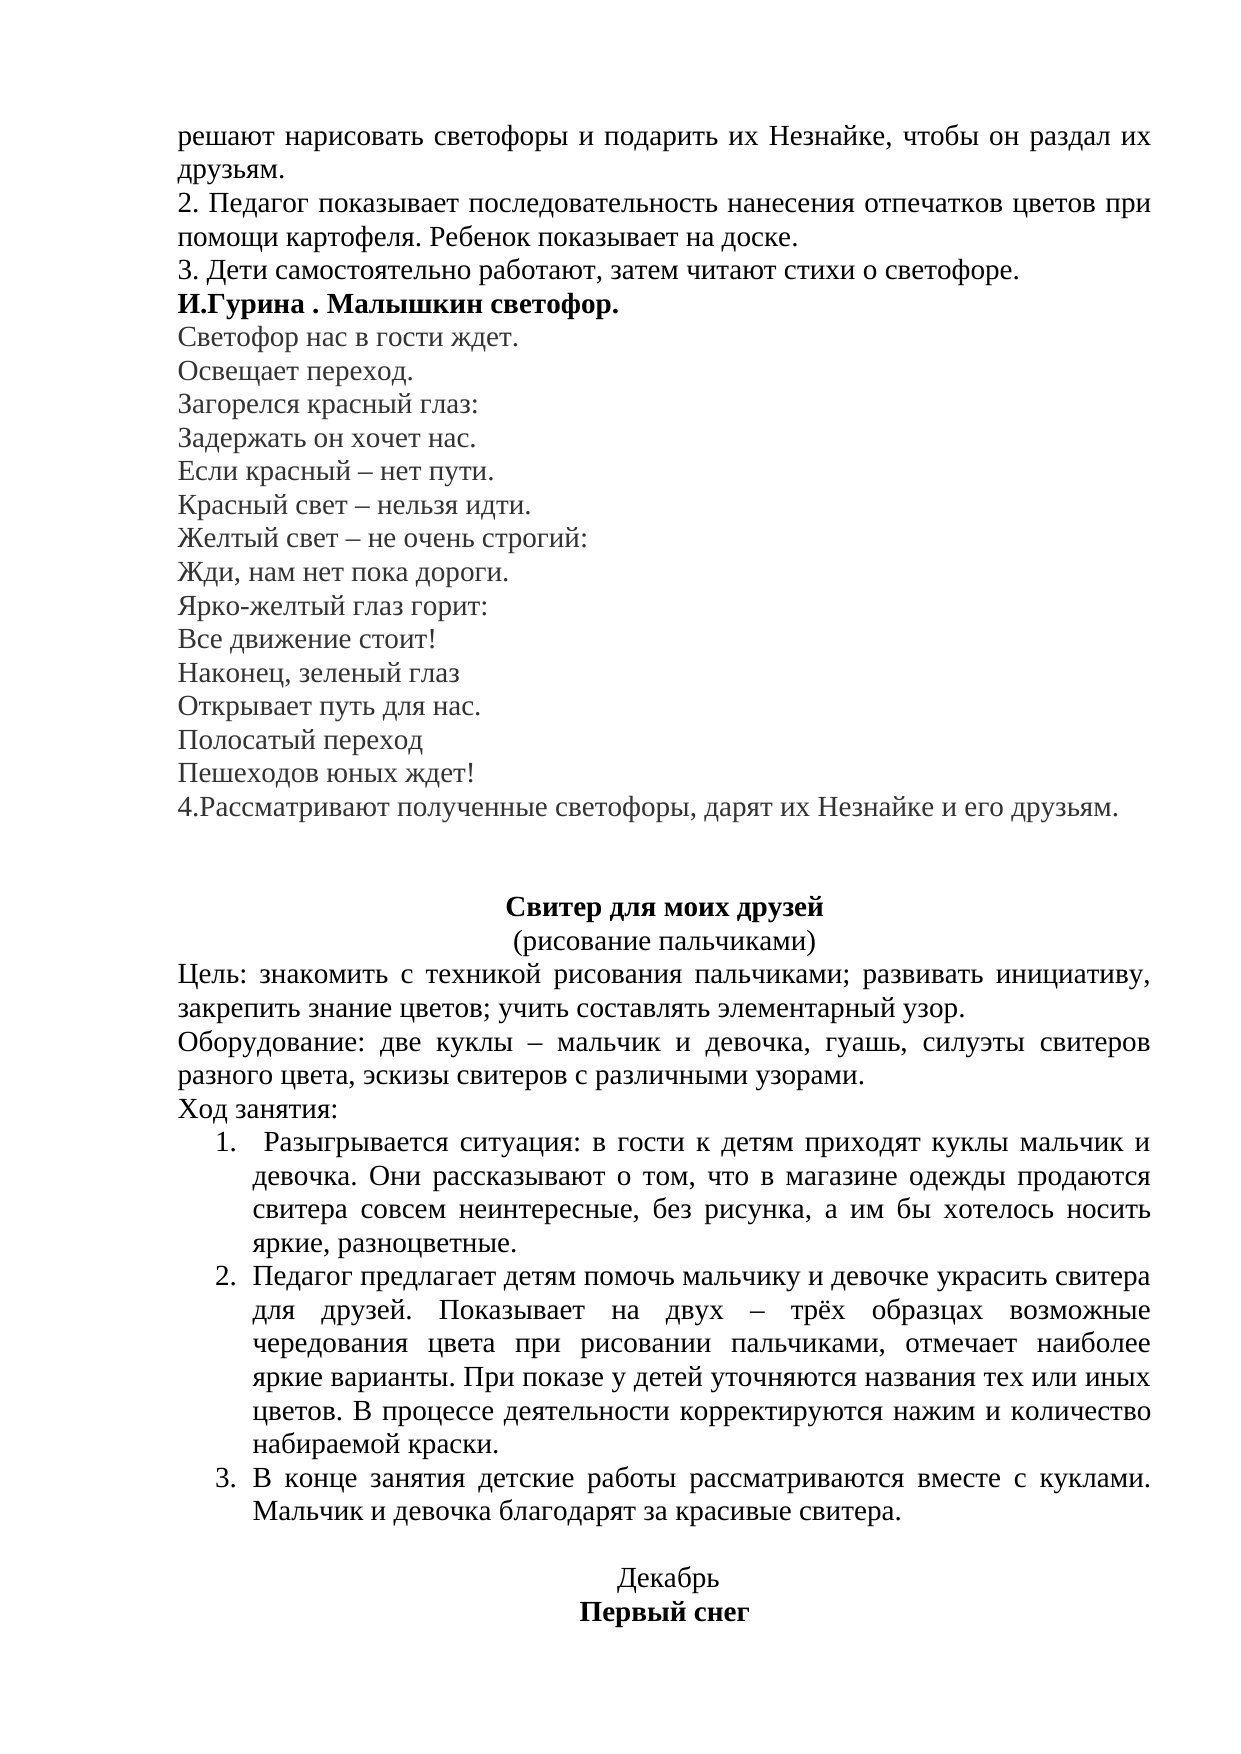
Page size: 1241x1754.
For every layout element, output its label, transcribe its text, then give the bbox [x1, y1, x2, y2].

text 4.Рассматривают полученные светофоры, дарят их Незнайке и его друзьям. [177, 789, 1152, 822]
list В конце занятия детские работы рассматриваются вместе с куклами. Мальчик и девочка благодарят за красивые свитера. [215, 1460, 1152, 1527]
text Свитер для моих друзей [177, 889, 1152, 923]
text Первый снег [177, 1594, 1152, 1627]
text Оборудование: две куклы – мальчик и девочка, гуашь, силуэты свитеров разного цвета, эскизы свитеров с различными узорами. [177, 1024, 1152, 1091]
text Декабрь [177, 1560, 1152, 1594]
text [177, 118, 1152, 185]
text Светофор нас в гости ждет. Освещает переход. [177, 319, 1152, 386]
text 3. Дети самостоятельно работают, затем читают стихи о светофоре. [177, 252, 1152, 286]
text (рисование пальчиками) [177, 923, 1152, 957]
text Ход занятия: [177, 1091, 1152, 1124]
text 2. Педагог показывает последовательность нанесения отпечатков цветов при помощи картофеля. Ребенок показывает на доске. [177, 185, 1152, 252]
text Загорелся красный глаз: Задержать он хочет нас. Если красный – нет пути. Красный свет – нельзя идти. [177, 386, 1152, 521]
text Наконец, зеленый глаз Открывает путь для нас. Полосатый переход Пешеходов юных ждет! [177, 655, 1152, 789]
list Педагог предлагает детям помочь мальчику и девочке украсить свитера для друзей. Показывает на двух – трёх образцах возможные чередования цвета при рисовании пальчиками, отмечает наиболее яркие варианты. При показе у детей уточняются названия тех или иных цветов. В процессе деятельности корректируются нажим и количество набираемой краски. [215, 1258, 1152, 1460]
text Цель: знакомить с техникой рисования пальчиками; развивать инициативу, закрепить знание цветов; учить составлять элементарный узор. [177, 957, 1152, 1024]
text Желтый свет – не очень строгий: Жди, нам нет пока дороги. Ярко-желтый глаз горит: Все движение стоит! [177, 521, 1152, 655]
list Разыгрывается ситуация: в гости к детям приходят куклы мальчик и девочка. Они рассказывают о том, что в магазине одежды продаются свитера совсем неинтересные, без рисунка, а им бы хотелось носить яркие, разноцветные. [215, 1124, 1152, 1258]
text И.Гурина . Малышкин светофор. [177, 286, 1152, 319]
